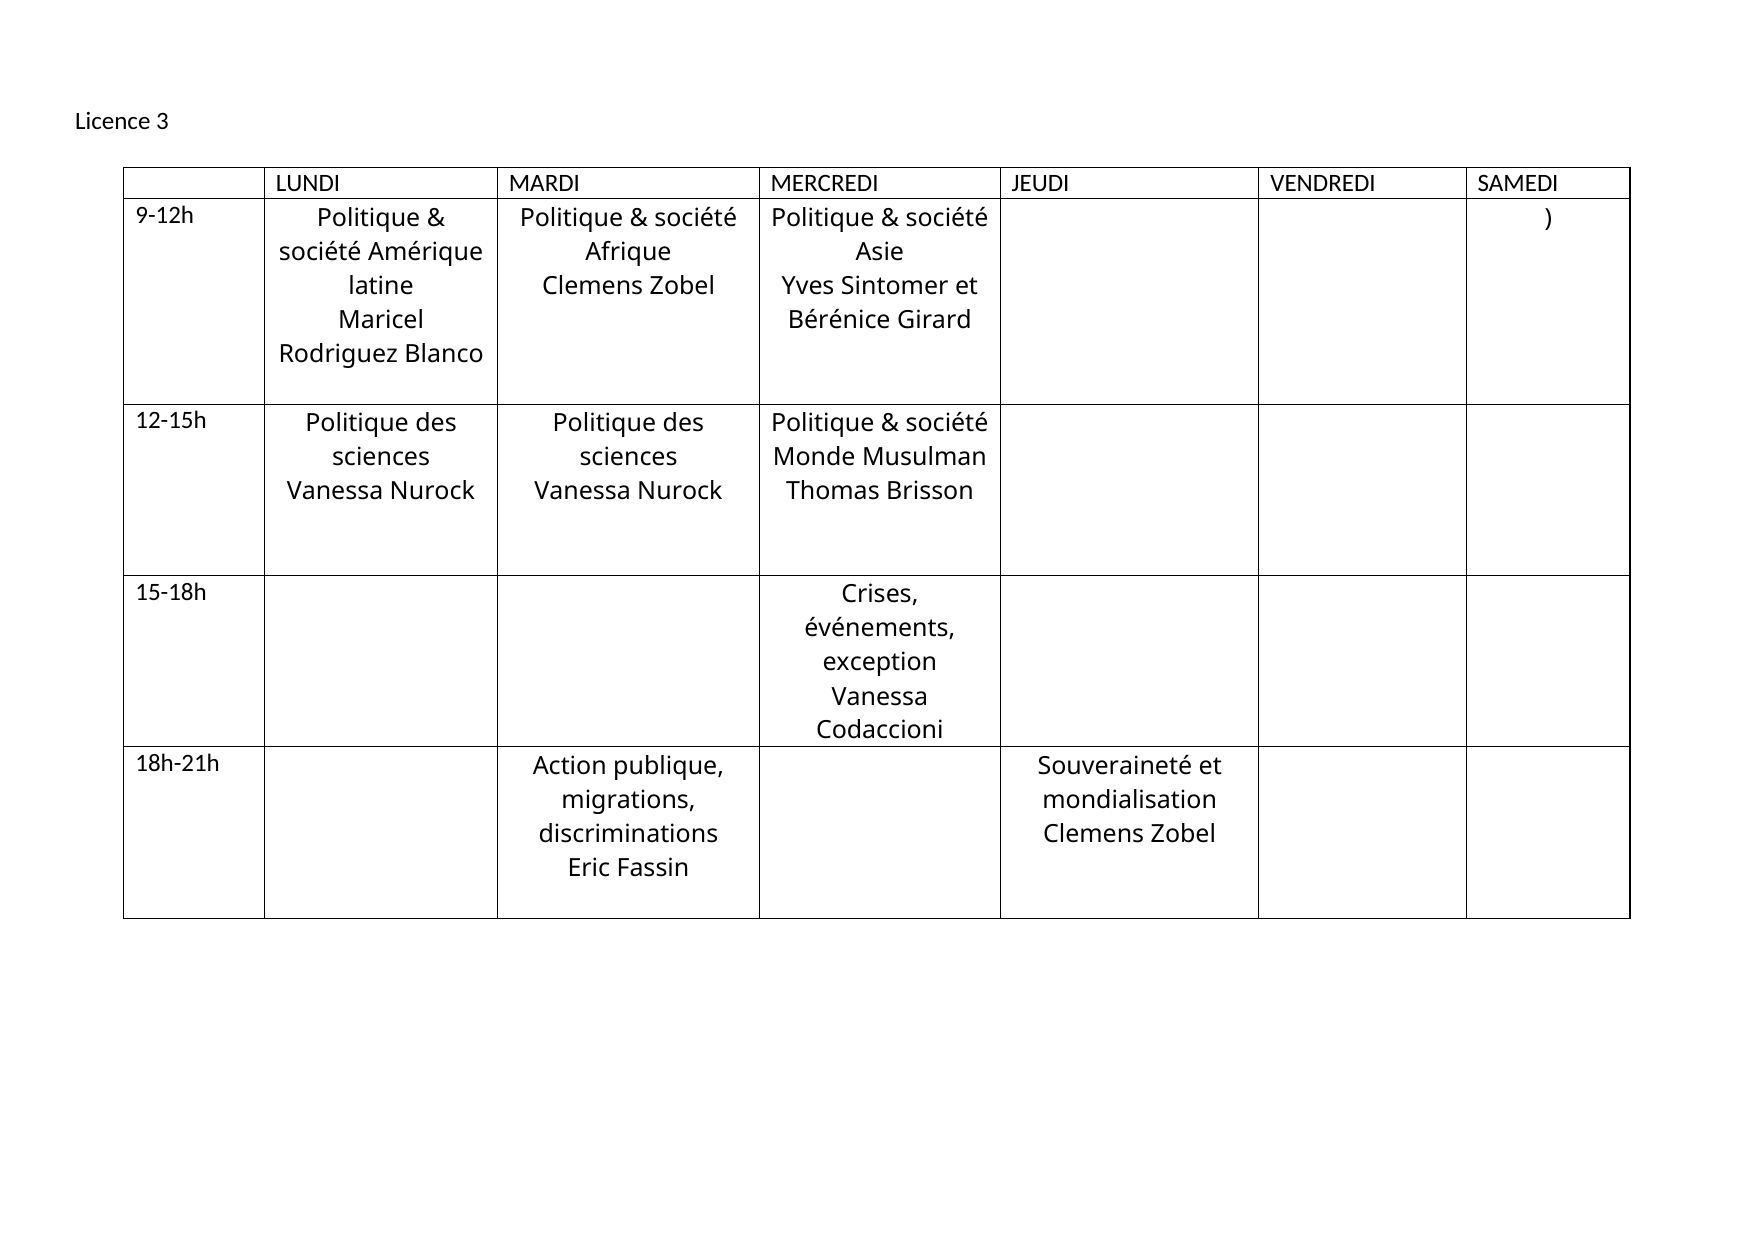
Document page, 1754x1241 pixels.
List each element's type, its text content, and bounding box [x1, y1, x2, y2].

table_cell Politique & société Monde Musulman Thomas Brisson [760, 405, 1000, 575]
table_header [124, 168, 264, 198]
table_header SAMEDI [1467, 168, 1629, 198]
table_cell [1001, 199, 1258, 403]
table_cell 18h-21h [124, 747, 264, 918]
table_header LUNDI [265, 168, 497, 198]
table_cell Politique & société Afrique Clemens Zobel [498, 199, 759, 403]
table_cell [498, 576, 759, 746]
table_cell Politique des sciences Vanessa Nurock [498, 405, 759, 575]
table_cell [1259, 199, 1466, 403]
table_cell [1259, 576, 1466, 746]
table_cell [1001, 576, 1258, 746]
table_cell Politique & société Amérique latine Maricel Rodriguez Blanco [265, 199, 497, 403]
table_cell Politique & société Asie Yves Sintomer et Bérénice Girard [760, 199, 1000, 403]
table_cell [1467, 405, 1629, 575]
table_cell Politique des sciences Vanessa Nurock [265, 405, 497, 575]
table_cell [1259, 747, 1466, 918]
table_header VENDREDI [1259, 168, 1466, 198]
table_cell 12-15h [124, 405, 264, 575]
table_cell ) [1467, 199, 1629, 403]
table_cell [1259, 405, 1466, 575]
table_cell 15-18h [124, 576, 264, 746]
table_header MERCREDI [760, 168, 1000, 198]
table_cell Crises, événements, exception Vanessa Codaccioni [760, 576, 1000, 746]
table_cell Action publique, migrations, discriminations Eric Fassin [498, 747, 759, 918]
table_header JEUDI [1001, 168, 1258, 198]
table_cell 9-12h [124, 199, 264, 403]
table_cell [1467, 747, 1629, 918]
text Licence 3 [75, 106, 1679, 136]
table_cell [1001, 405, 1258, 575]
table_cell [265, 747, 497, 918]
table_cell [265, 576, 497, 746]
table_cell Souveraineté et mondialisation Clemens Zobel [1001, 747, 1258, 918]
table_cell [1467, 576, 1629, 746]
table_header MARDI [498, 168, 759, 198]
table_cell [760, 747, 1000, 918]
